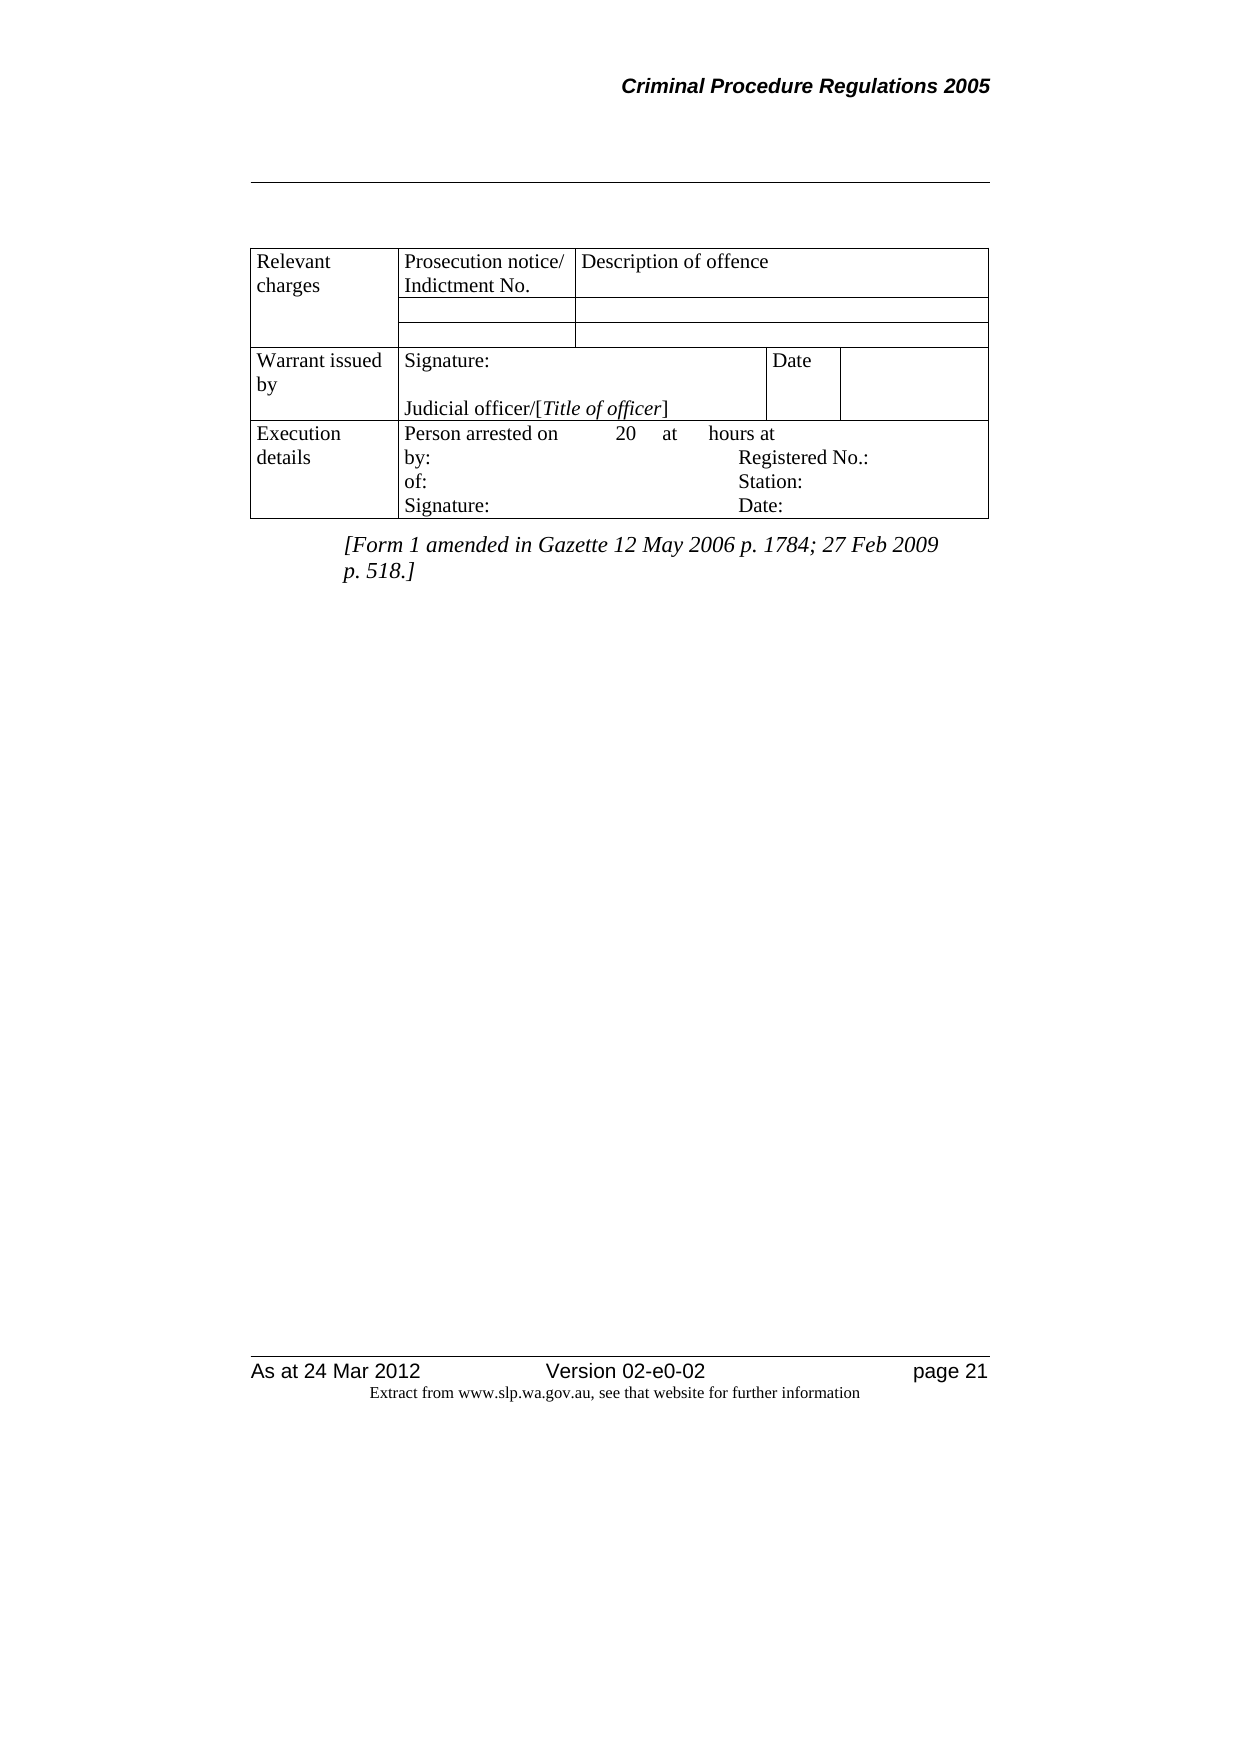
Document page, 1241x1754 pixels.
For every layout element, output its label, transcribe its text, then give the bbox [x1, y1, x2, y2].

table_cell [576, 298, 988, 322]
table_cell [399, 323, 575, 347]
table_cell Description of offence [576, 249, 988, 297]
table_cell [399, 298, 575, 322]
table_cell Relevant charges [251, 249, 398, 347]
table_cell Prosecution notice/ Indictment No. [399, 249, 575, 297]
table_cell Date [767, 348, 840, 420]
table_cell Signature: Judicial officer/[Title of officer] [399, 348, 766, 420]
table_cell Execution details [251, 421, 398, 517]
table_cell [841, 348, 988, 420]
table_cell Person arrested on 20 at hours at by: Registered No.: of: Station: Signature: Date: [399, 421, 988, 517]
table_cell Warrant issued by [251, 348, 398, 420]
text [Form 1 amended in Gazette 12 May 2006 p. 1784; 27 Feb 2009 p. 518.] [251, 531, 990, 584]
table_cell [576, 323, 988, 347]
